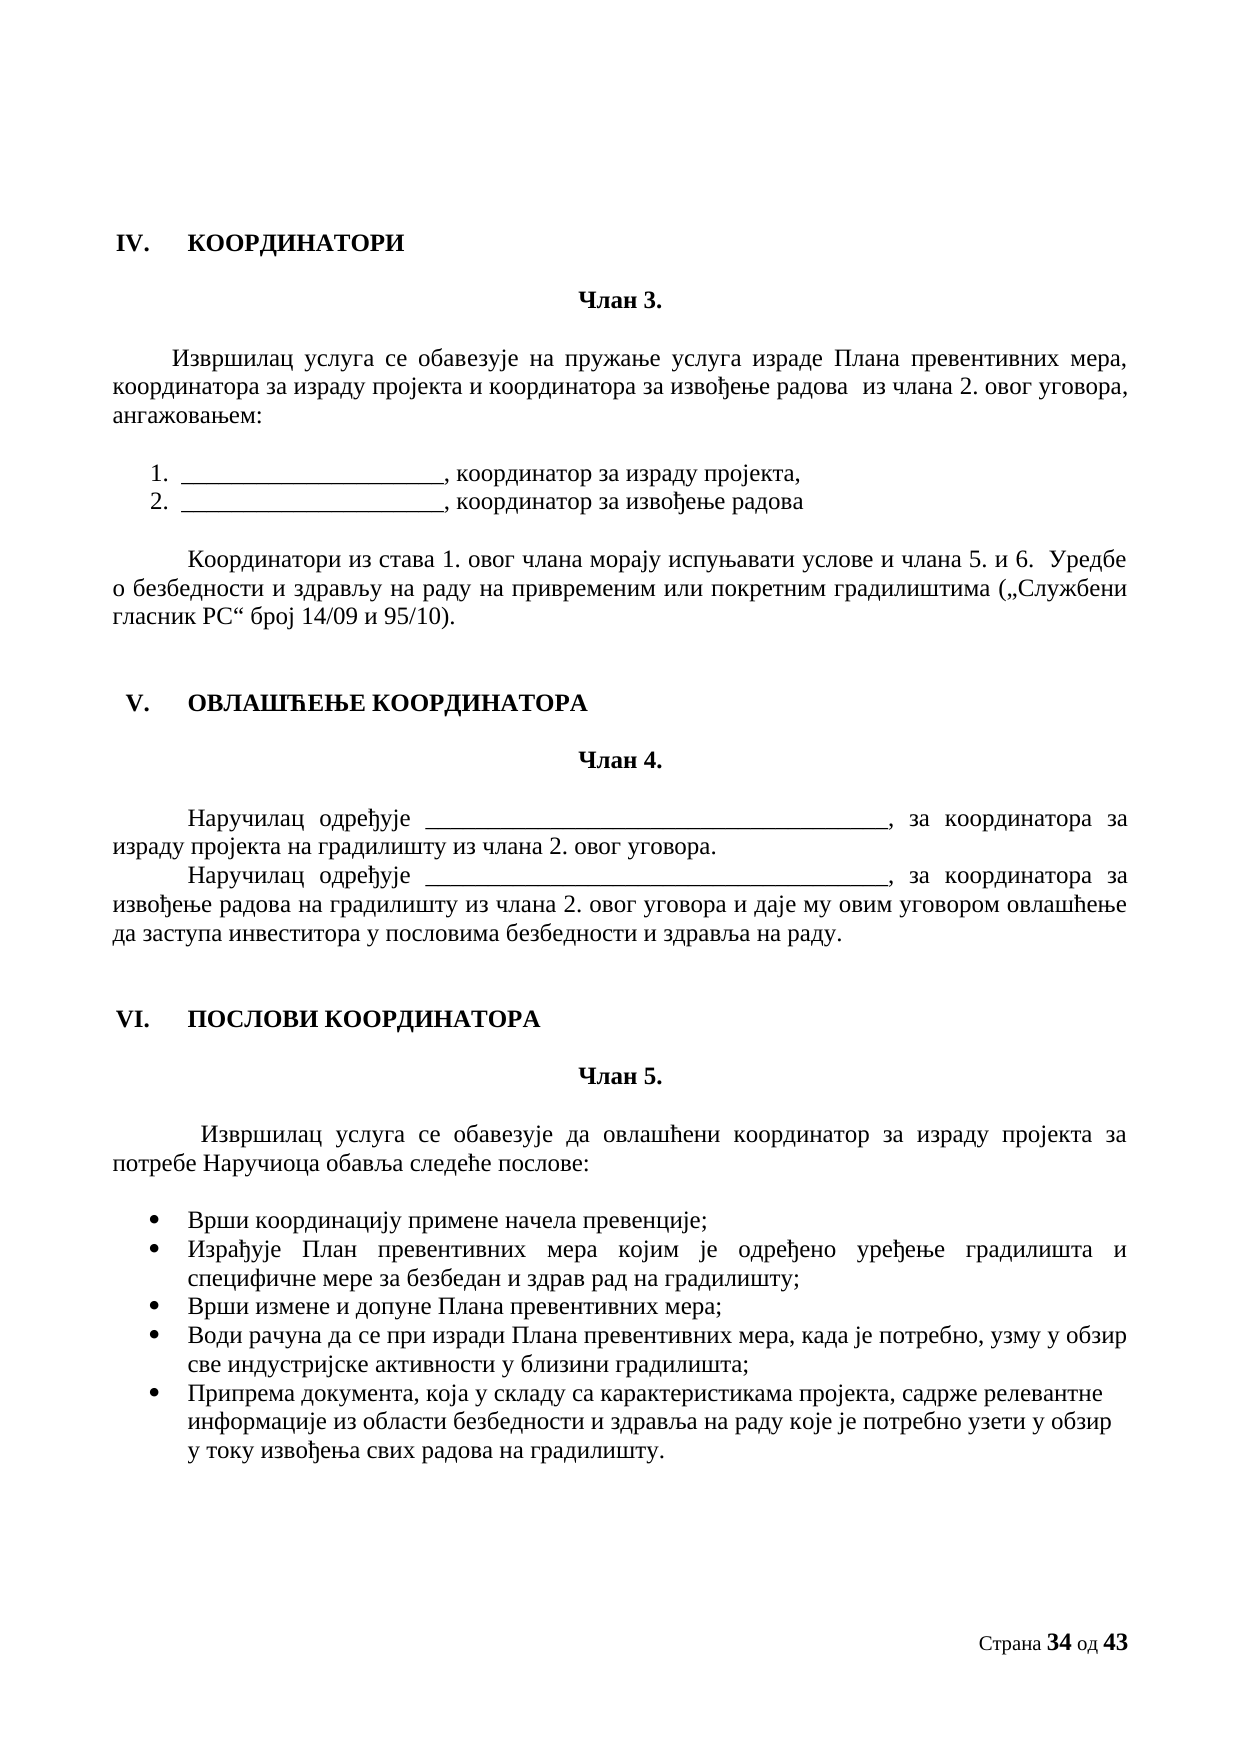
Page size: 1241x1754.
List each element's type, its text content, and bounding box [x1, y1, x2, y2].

text Извршилац услуга се обавезује да овлашћени координатор за израду пројекта за потребе Наручиоца обавља следеће послове: [112, 1119, 1128, 1176]
text Члан 3. [112, 285, 1128, 314]
text све индустријске активности у близини градилишта; [112, 1349, 1128, 1378]
text 1. _____________________, координатор за израду пројекта, [150, 458, 1128, 486]
text Наручилац одређује _____________________________________, за координатора за извођење радова на градилишту из члана 2. овог уговора и даје му овим уговором овлашћење да заступа инвеститора у пословима безбедности и здравља на раду. [112, 860, 1128, 946]
list Израђује План превентивних мера којим је одређено уређење градилишта и специфичне мере за безбедан и здрав рад на градилишту; [150, 1234, 1128, 1291]
list Врши координацију примене начела превенције; [150, 1205, 1128, 1234]
text Члан 4. [112, 745, 1128, 774]
text Извршилац услуга се обавезује на пружање услуга израде Плана превентивних мера, координатора за израду пројекта и координатора за извођење радова из члана 2. овог уговора, ангажовањем: [112, 343, 1128, 429]
text Координатори из става 1. овог члана морају испуњавати услове и члана 5. и 6. Уредбе о безбедности и здрављу на раду на привременим или покретним градилиштима („Службени гласник РС“ број 14/09 и 95/10). [112, 544, 1128, 630]
list КООРДИНАТОРИ [150, 228, 1128, 256]
list Врши измене и допуне Плана превентивних мера; [150, 1291, 1128, 1320]
text Члан 5. [112, 1061, 1128, 1090]
text 2. _____________________, координатор за извођење радова [150, 486, 1128, 515]
text информације из области безбедности и здравља на раду које је потребно узети у обзир [112, 1406, 1128, 1435]
list Припрема документа, која у складу са карактеристикама пројекта, садрже релевантне [150, 1378, 1128, 1406]
list ОВЛАШЋЕЊЕ КООРДИНАТОРА [150, 688, 1128, 716]
text Наручилац одређује _____________________________________, за координатора за израду пројекта на градилишту из члана 2. овог уговора. [112, 803, 1128, 860]
text у току извођења свих радова на градилишту. [112, 1435, 1128, 1464]
list Води рачуна да се при изради Плана превентивних мера, када је потребно, узму у обзир [150, 1320, 1128, 1349]
list ПОСЛОВИ КООРДИНАТОРА [150, 1004, 1128, 1033]
